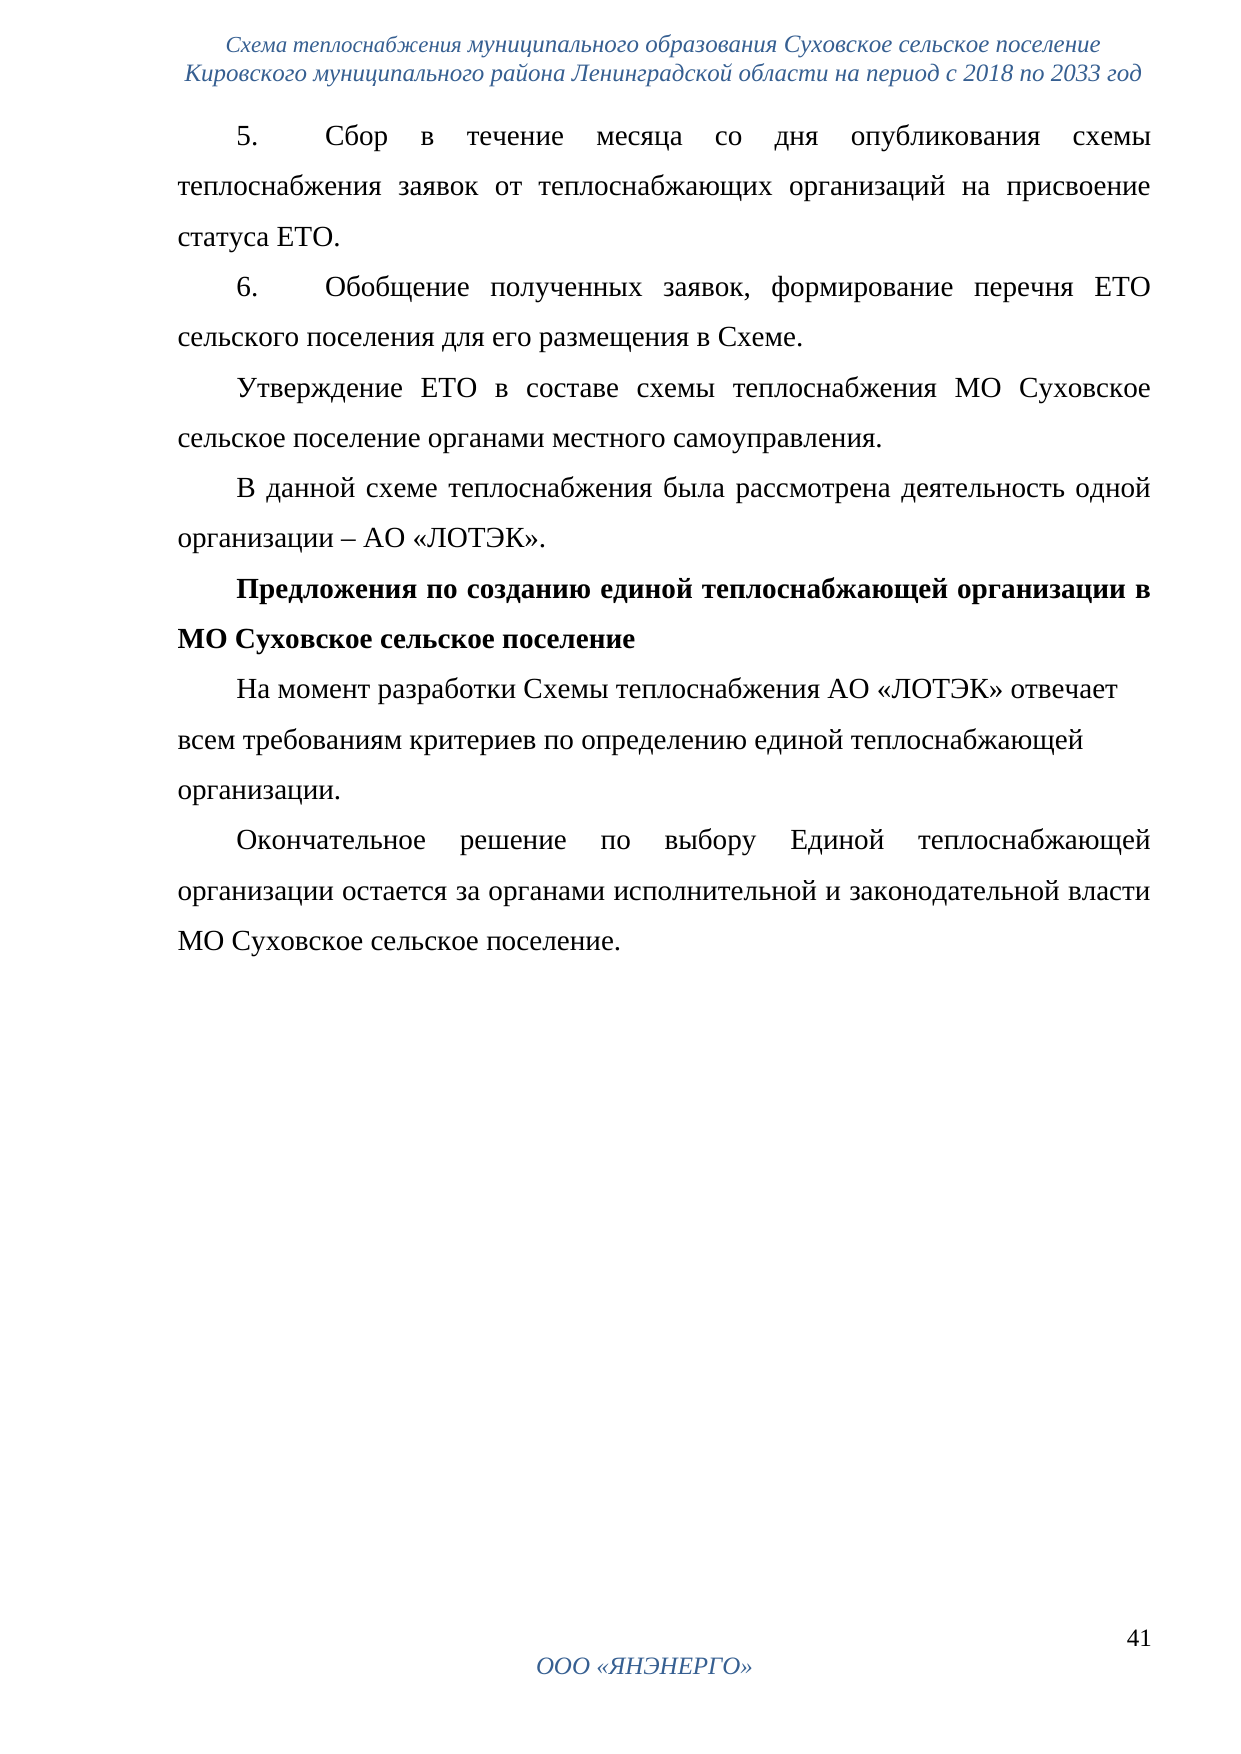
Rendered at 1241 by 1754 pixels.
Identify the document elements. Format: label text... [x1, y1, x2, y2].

text На момент разработки Схемы теплоснабжения АО «ЛОТЭК» отвечает всем требованиям критериев по определению единой теплоснабжающей организации. [177, 672, 1152, 806]
text Окончательное решение по выбору Единой теплоснабжающей организации остается за органами исполнительной и законодательной власти МО Суховское сельское поселение. [177, 822, 1152, 873]
text Окончательное решение по выбору Единой теплоснабжающей организации остается за органами исполнительной и законодательной власти МО Суховское сельское поселение. [177, 906, 1152, 957]
text 5. Сбор в течение месяца со дня опубликования схемы теплоснабжения заявок от теплоснабжающих организаций на присвоение статуса ЕТО. [177, 202, 1152, 252]
text 6. Обобщение полученных заявок, формирование перечня ЕТО сельского поселения для его размещения в Схеме. [177, 269, 1152, 353]
text 5. Сбор в течение месяца со дня опубликования схемы теплоснабжения заявок от теплоснабжающих организаций на присвоение статуса ЕТО. [177, 118, 1152, 169]
text Предложения по созданию единой теплоснабжающей организации в МО Суховское сельское поселение [177, 571, 1152, 655]
text Утверждение ЕТО в составе схемы теплоснабжения МО Суховское сельское поселение органами местного самоуправления. [177, 370, 1152, 453]
text В данной схеме теплоснабжения была рассмотрена деятельность одной организации – АО «ЛОТЭК». [177, 470, 1152, 554]
